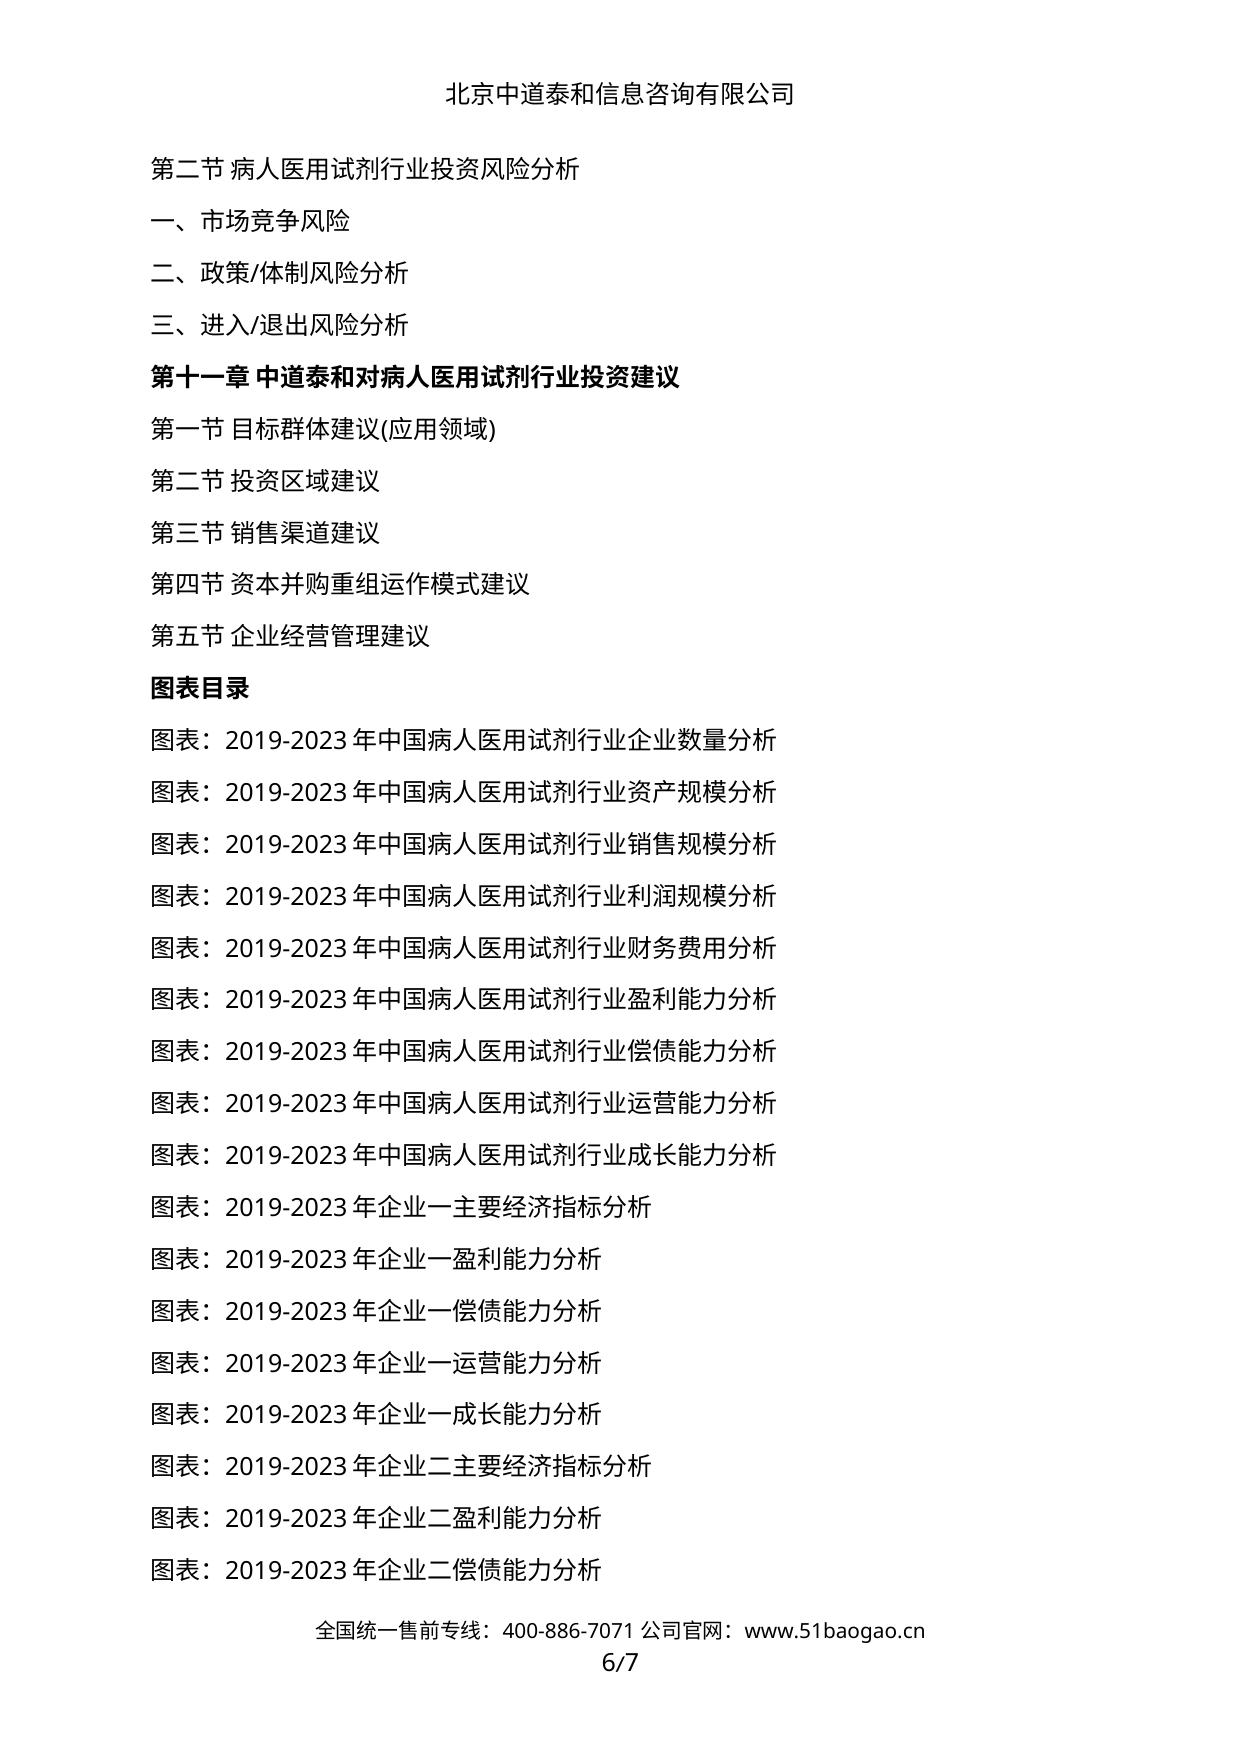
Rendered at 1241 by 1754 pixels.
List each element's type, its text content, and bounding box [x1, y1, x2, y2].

text 第二节 投资区域建议 [150, 461, 1090, 497]
text 图表：2019-2023年企业一主要经济指标分析 [150, 1187, 1090, 1224]
text 图表：2019-2023年企业二盈利能力分析 [150, 1499, 1090, 1535]
text 第五节 企业经营管理建议 [150, 617, 1090, 653]
text 图表：2019-2023年企业二偿债能力分析 [150, 1551, 1090, 1587]
text 图表目录 [150, 669, 1090, 705]
text 图表：2019-2023年中国病人医用试剂行业资产规模分析 [150, 772, 1090, 809]
text 第三节 销售渠道建议 [150, 513, 1090, 549]
text 图表：2019-2023年企业一盈利能力分析 [150, 1239, 1090, 1276]
text 图表：2019-2023年中国病人医用试剂行业成长能力分析 [150, 1136, 1090, 1172]
text 第一节 目标群体建议(应用领域) [150, 409, 1090, 446]
text 第二节 病人医用试剂行业投资风险分析 [150, 150, 1090, 186]
text 图表：2019-2023年中国病人医用试剂行业财务费用分析 [150, 928, 1090, 964]
text 二、政策/体制风险分析 [150, 254, 1090, 290]
text 图表：2019-2023年企业二主要经济指标分析 [150, 1447, 1090, 1483]
text 图表：2019-2023年中国病人医用试剂行业利润规模分析 [150, 876, 1090, 912]
text 图表：2019-2023年中国病人医用试剂行业运营能力分析 [150, 1084, 1090, 1120]
text 图表：2019-2023年企业一运营能力分析 [150, 1343, 1090, 1379]
text 图表：2019-2023年中国病人医用试剂行业销售规模分析 [150, 824, 1090, 861]
text 图表：2019-2023年企业一偿债能力分析 [150, 1291, 1090, 1327]
text 一、市场竞争风险 [150, 202, 1090, 238]
text 第四节 资本并购重组运作模式建议 [150, 565, 1090, 601]
text 三、进入/退出风险分析 [150, 306, 1090, 342]
text 图表：2019-2023年企业一成长能力分析 [150, 1395, 1090, 1431]
text 图表：2019-2023年中国病人医用试剂行业企业数量分析 [150, 721, 1090, 757]
text 第十一章 中道泰和对病人医用试剂行业投资建议 [150, 357, 1090, 394]
text 图表：2019-2023年中国病人医用试剂行业偿债能力分析 [150, 1032, 1090, 1068]
text 图表：2019-2023年中国病人医用试剂行业盈利能力分析 [150, 980, 1090, 1016]
